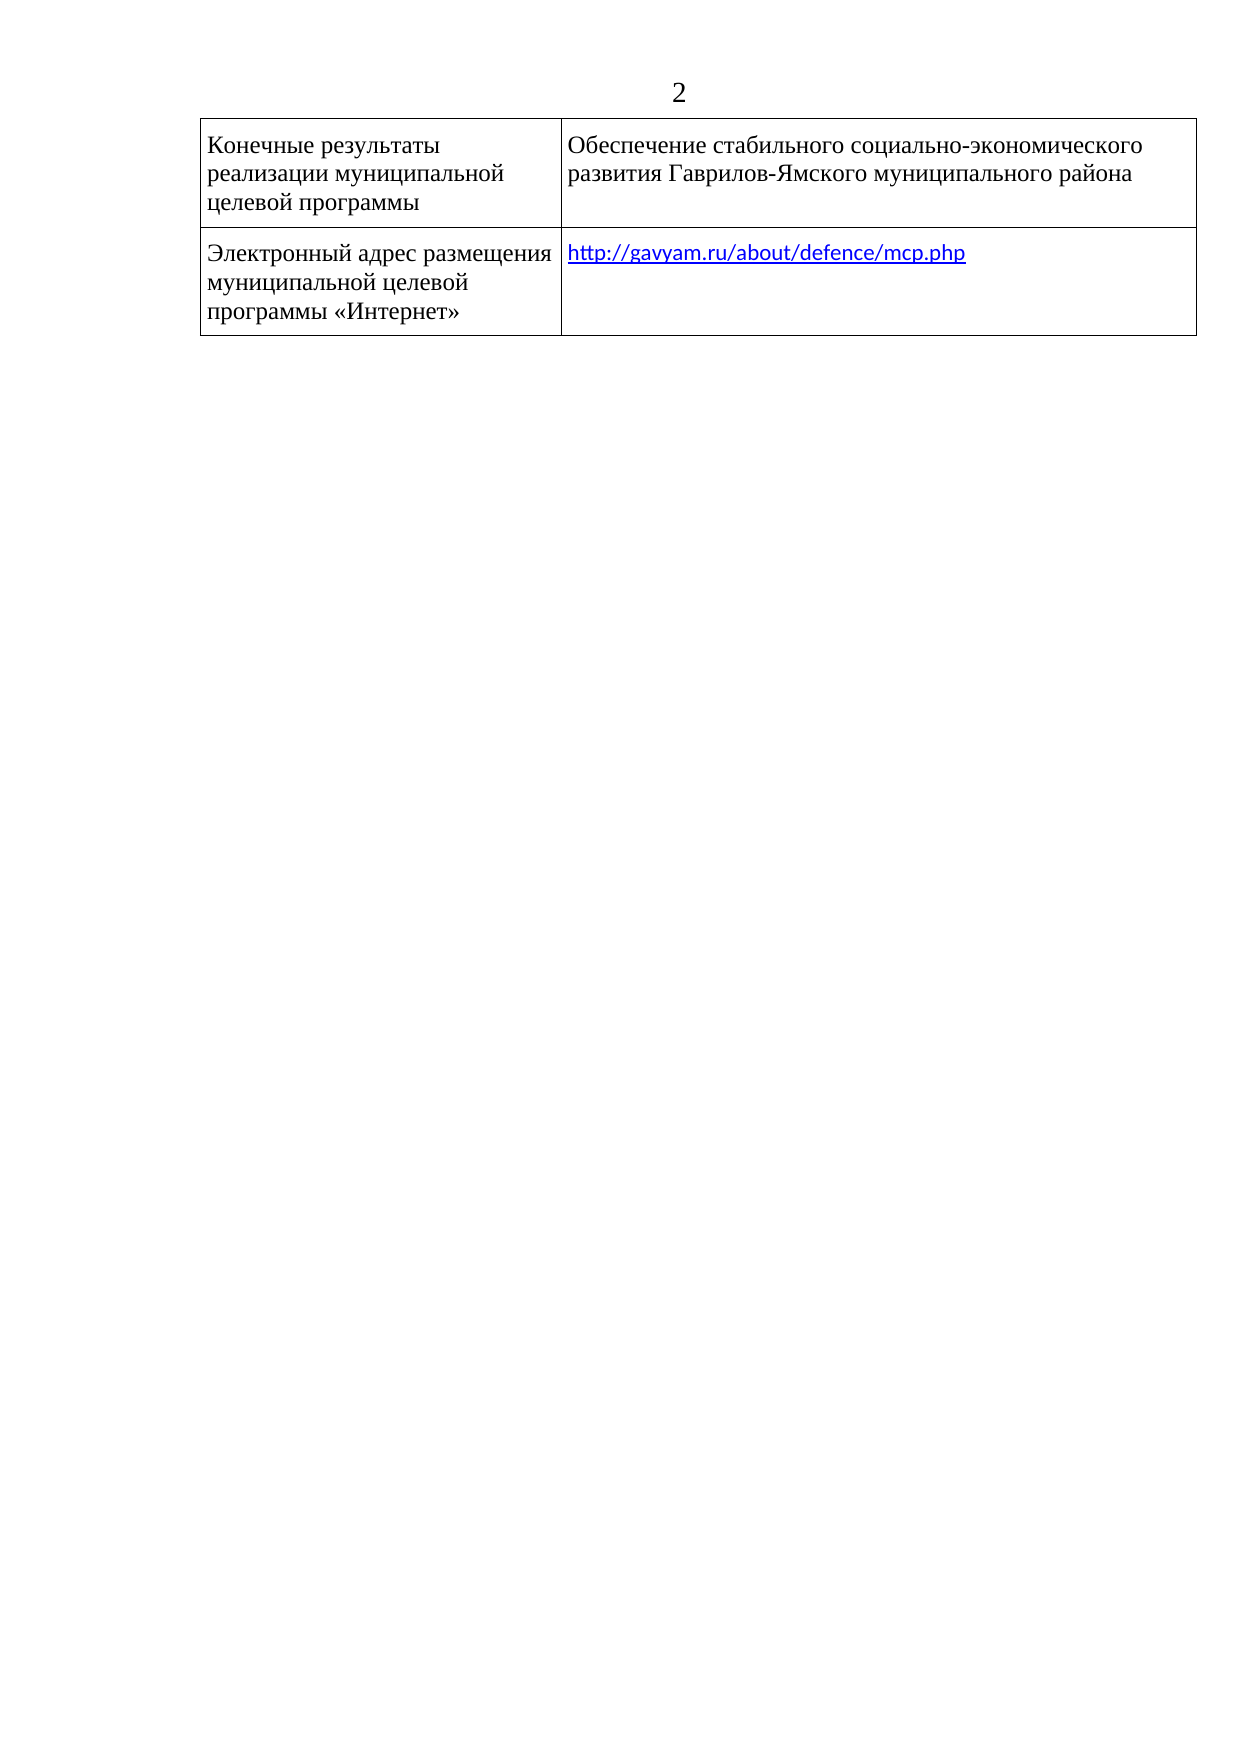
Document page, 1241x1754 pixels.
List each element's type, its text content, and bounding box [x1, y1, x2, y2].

table_cell http://gavyam.ru/about/defence/mcp.php [562, 228, 1196, 335]
table_cell Обеспечение стабильного социально-экономического развития Гаврилов-Ямского муниципального района [562, 119, 1196, 227]
table_cell Электронный адрес размещения муниципальной целевой программы «Интернет» [201, 228, 561, 335]
table_cell Конечные результаты реализации муниципальной целевой программы [201, 119, 561, 227]
